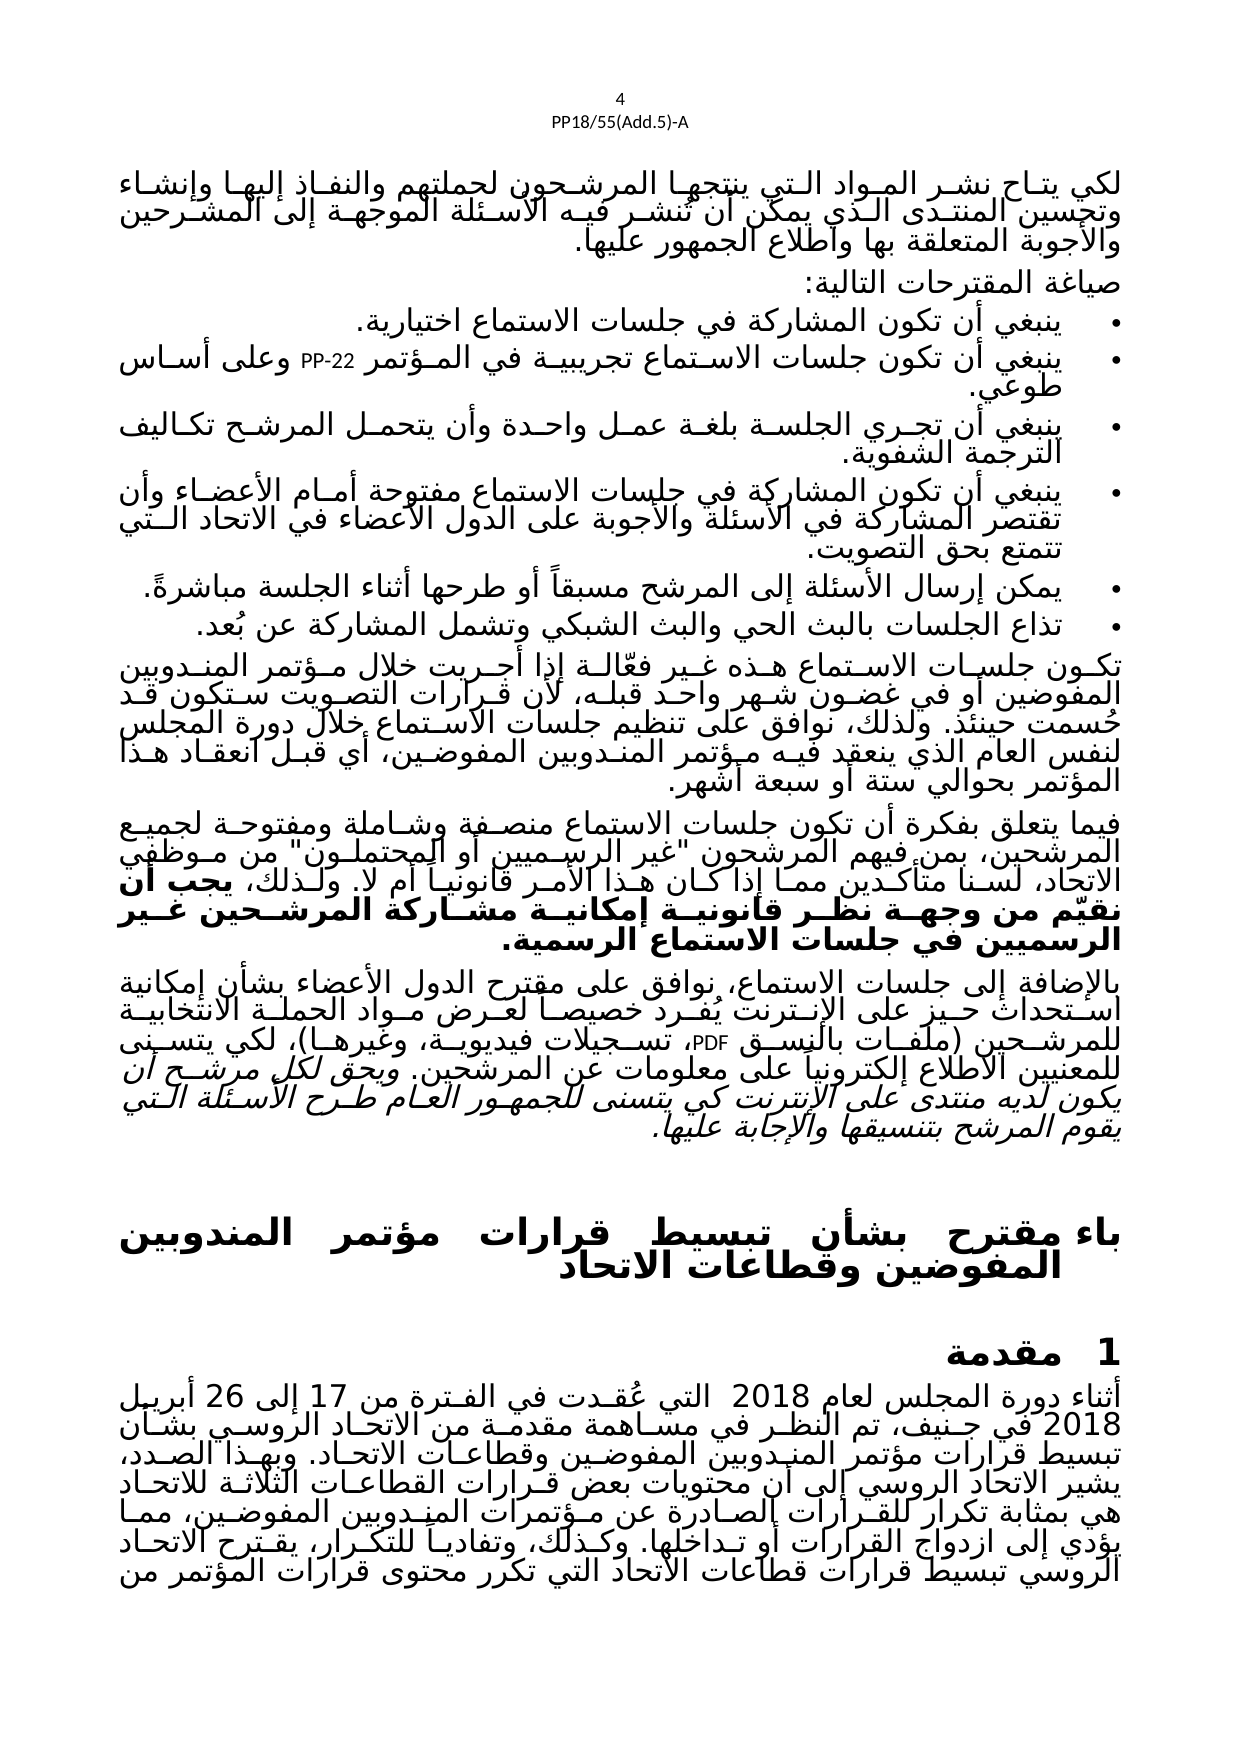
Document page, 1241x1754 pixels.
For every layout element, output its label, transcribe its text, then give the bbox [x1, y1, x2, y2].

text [118, 171, 1122, 258]
text صياغة المقترحات التالية: [118, 271, 1019, 300]
text تكون جلسات الاستماع هذه غير فعّالة إذا أجريت خلال مؤتمر المندوبين المفوضين أو في غضون شهر واحد قبله، لأن قرارات التصويت ستكون قد حُسمت حينئذ. ولذلك، نوافق على تنظيم جلسات الاستماع خلال دورة المجلس لنفس العام الذي ينعقد فيه مؤتمر المندوبين المفوضين، أي قبل انعقاد هذا المؤتمر بحوالي ستة أو سبعة أشهر. [118, 653, 1122, 799]
subtitle 1 مقدمة [118, 1337, 1122, 1372]
text فيما يتعلق بفكرة أن تكون جلسات الاستماع منصفة وشاملة ومفتوحة لجميع المرشحين، بمن فيهم المرشحون "غير الرسميين أو المحتملون" من موظفي الاتحاد، لسنا متأكدين مما إذا كان هذا الأمر قانونياً أم لا. ولذلك، يجب أن نقيّم من وجهة نظر قانونية إمكانية مشاركة المرشحين غير الرسميين في جلسات الاستماع الرسمية. [118, 812, 1122, 957]
text صياغة المقترحات التالية: [959, 271, 1122, 300]
text ينبغي أن تكون المشاركة في جلسات الاستماع اختيارية. [118, 308, 928, 337]
subtitle باء مقترح بشأن تبسيط قرارات مؤتمر المندوبين المفوضين وقطاعات الاتحاد [118, 1217, 1122, 1287]
text يمكن إرسال الأسئلة إلى المرشح مسبقاً أو طرحها أثناء الجلسة مباشرةً. [118, 574, 435, 603]
text تذاع الجلسات بالبث الحي والبث الشبكي وتشمل المشاركة عن بُعد. [118, 612, 1122, 641]
text ينبغي أن تكون جلسات الاستماع تجريبية في المؤتمر PP-22 وعلى أساس طوعي. [118, 346, 1122, 404]
text ينبغي أن تكون المشاركة في جلسات الاستماع مفتوحة أمام الأعضاء وأن تقتصر المشاركة في الأسئلة والأجوبة على الدول الأعضاء في الاتحاد التي تتمتع بحق التصويت. [118, 479, 1122, 566]
text ينبغي أن تكون المشاركة في جلسات الاستماع اختيارية. [909, 308, 1122, 337]
text بالإضافة إلى جلسات الاستماع، نوافق على مقترح الدول الأعضاء بشأن إمكانية استحداث حيز على الإنترنت يُفرد خصيصاً لعرض مواد الحملة الانتخابية للمرشحين (ملفات بالنسق PDF، تسجيلات فيديوية، وغيرها)، لكي يتسنى للمعنيين الاطلاع إلكترونياً على معلومات عن المرشحين. ويحق لكل مرشح أن يكون لديه منتدى على الإنترنت كي يتسنى للجمهور العام طرح الأسئلة التي يقوم المرشح بتنسيقها والإجابة عليها. [118, 970, 1122, 1145]
text يمكن إرسال الأسئلة إلى المرشح مسبقاً أو طرحها أثناء الجلسة مباشرةً. [472, 574, 725, 603]
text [118, 1384, 1122, 1588]
text يمكن إرسال الأسئلة إلى المرشح مسبقاً أو طرحها أثناء الجلسة مباشرةً. [694, 574, 1030, 603]
text ينبغي أن تجري الجلسة بلغة عمل واحدة وأن يتحمل المرشح تكاليف الترجمة الشفوية. [118, 412, 1122, 470]
